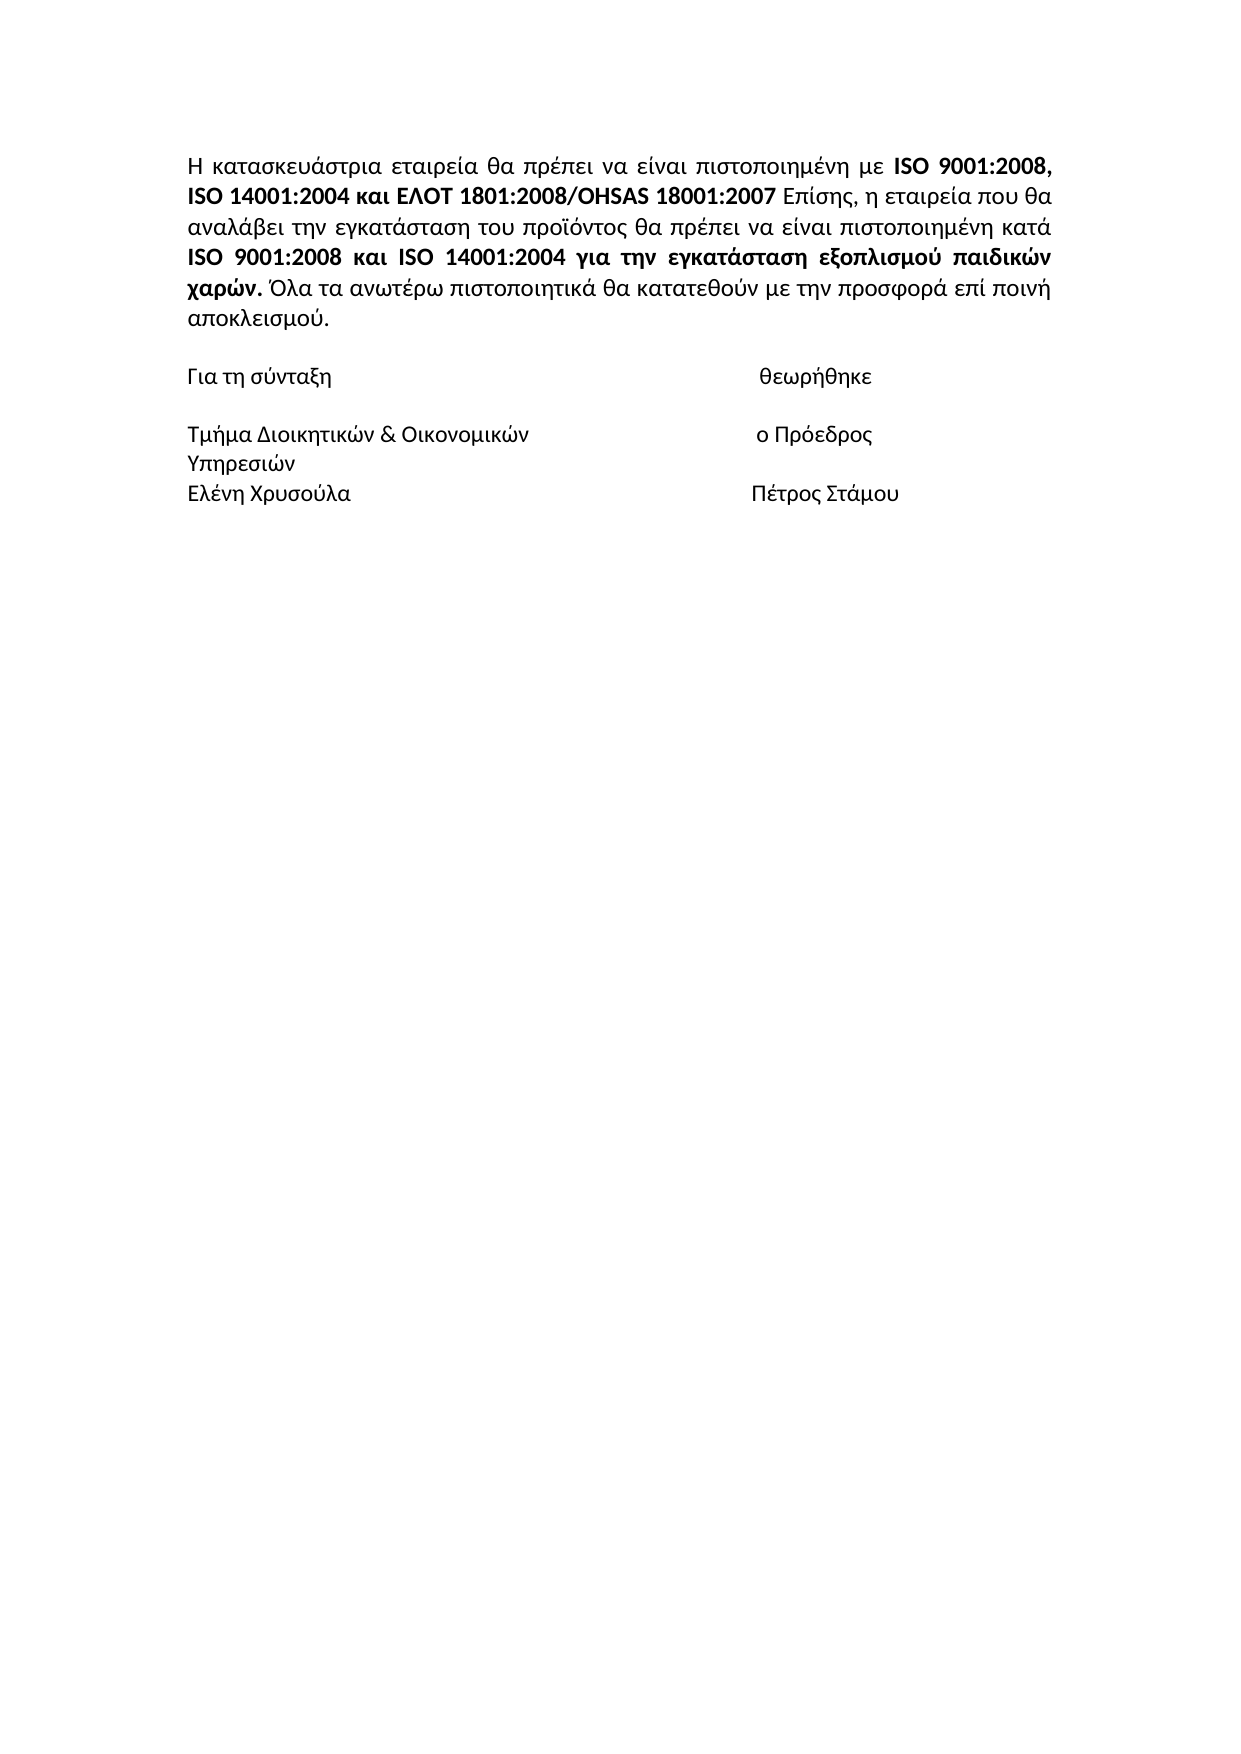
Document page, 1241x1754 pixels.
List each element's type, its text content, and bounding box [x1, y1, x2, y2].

text Τμήμα Διοικητικών & Οικονομικών ο Πρόεδρος [187, 419, 1053, 448]
text Υπηρεσιών [187, 448, 1053, 478]
text Η κατασκευάστρια εταιρεία θα πρέπει να είναι πιστοποιημένη με ISO 9001:2008, ISO 14001:2004 και ΕΛΟΤ 1801:2008/OHSAS 18001:2007 Επίσης, η εταιρεία που θα αναλάβει την εγκατάσταση του προϊόντος θα πρέπει να είναι πιστοποιημένη κατά ISO 9001:2008 και ISO 14001:2004 για την εγκατάσταση εξοπλισμού παιδικών χαρών. Όλα τα ανωτέρω πιστοποιητικά θα κατατεθούν με την προσφορά επί ποινή αποκλεισμού. [187, 150, 1053, 333]
text Για τη σύνταξη θεωρήθηκε [187, 361, 1053, 390]
text Ελένη Χρυσούλα Πέτρος Στάμου [187, 478, 1053, 507]
